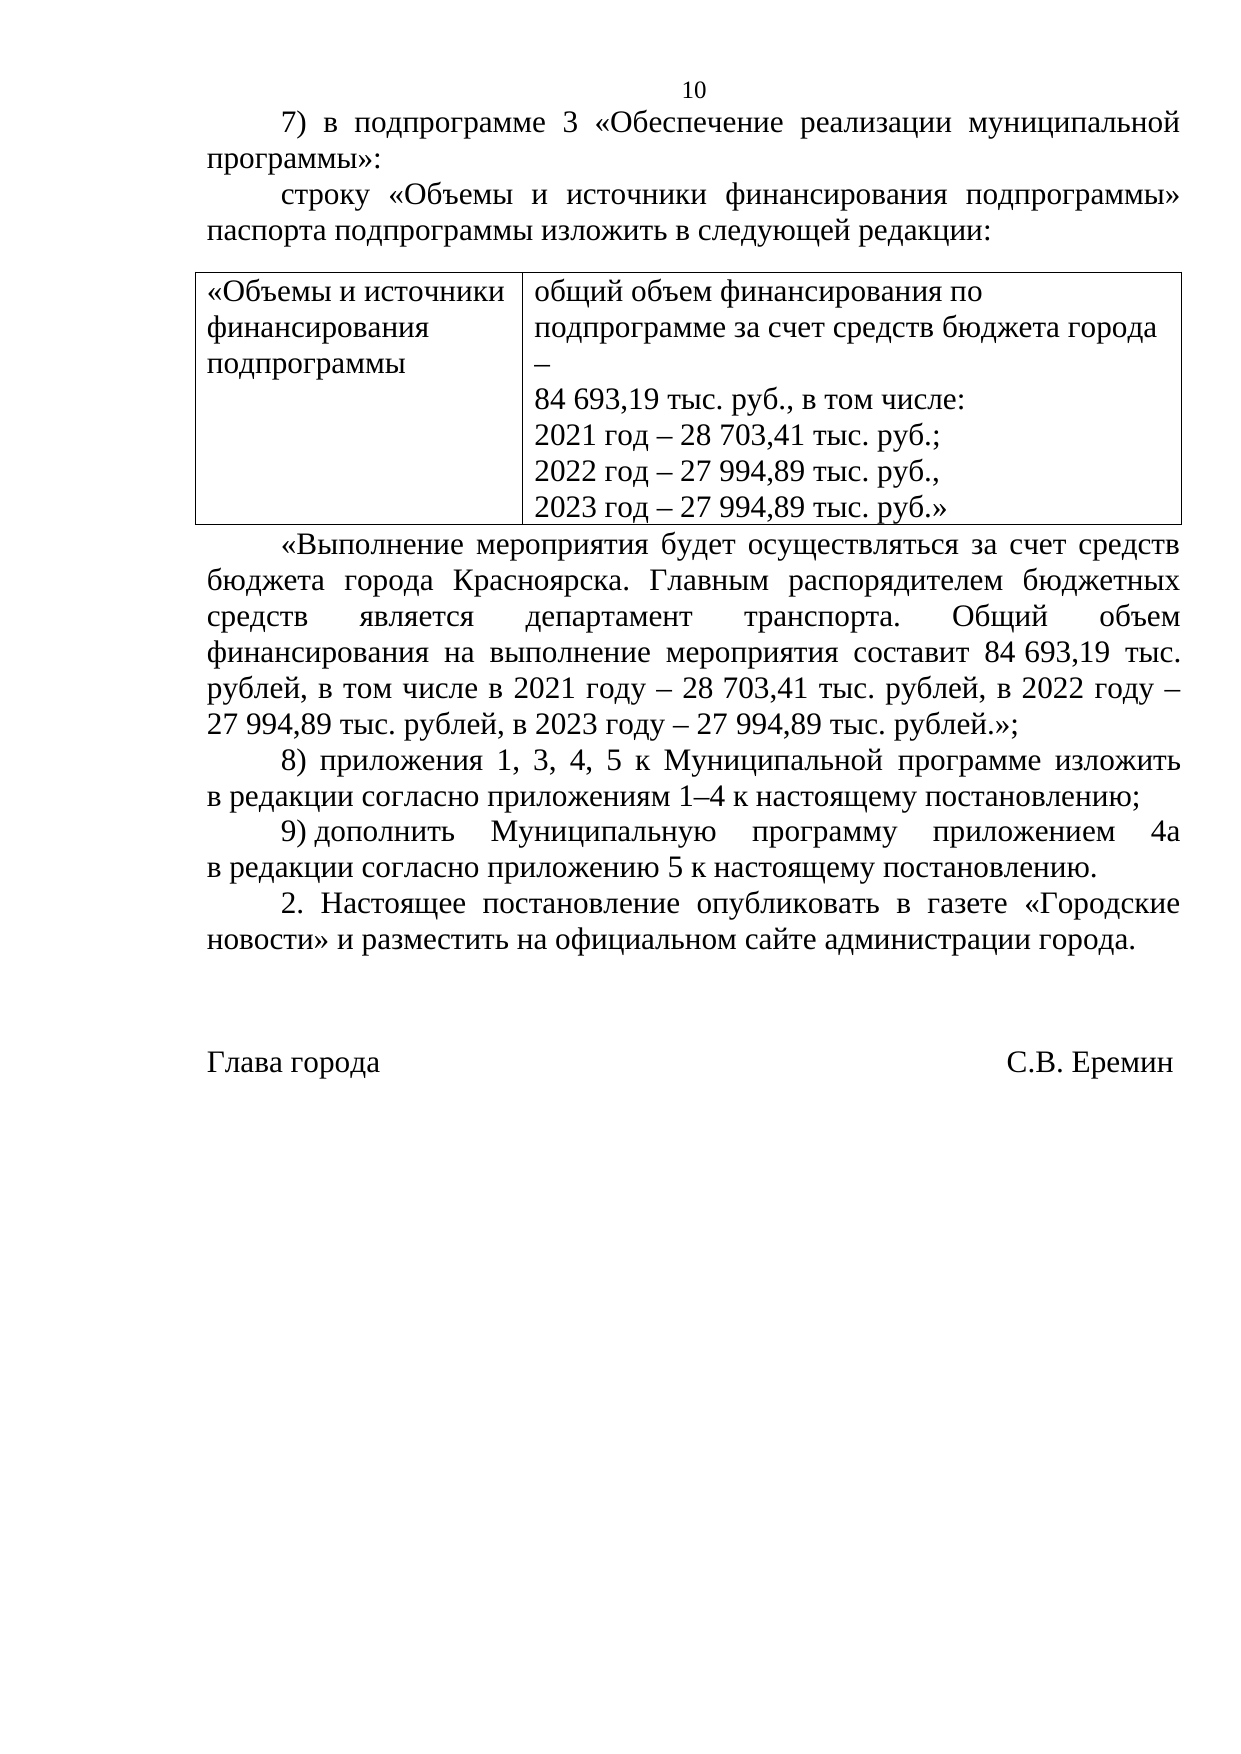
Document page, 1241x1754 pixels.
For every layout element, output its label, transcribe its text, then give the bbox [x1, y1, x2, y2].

title 8) приложения 1, 3, 4, 5 к Муниципальной программе изложить в редакции согласно приложениям 1–4 к настоящему постановлению; [207, 741, 1181, 813]
table_header «Объемы и источники финансирования подпрограммы [196, 273, 522, 524]
text Глава города С.В. Еремин [207, 1050, 1181, 1079]
text 2. Настоящее постановление опубликовать в газете «Городские новости» и разместить на официальном сайте администрации города. [207, 884, 1181, 956]
title 9) дополнить Муниципальную программу приложением 4а в редакции согласно приложению 5 к настоящему постановлению. [207, 813, 1181, 884]
title «Выполнение мероприятия будет осуществляться за счет средств бюджета города Красноярска. Главным распорядителем бюджетных средств является департамент транспорта. Общий объем финансирования на выполнение мероприятия составит 84 693,19 тыс. рублей, в том числе в 2021 году – 28 703,41 тыс. рублей, в 2022 году – 27 994,89 тыс. рублей, в 2023 году – 27 994,89 тыс. рублей.»; [207, 525, 1181, 741]
title строку «Объемы и источники финансирования подпрограммы» паспорта подпрограммы изложить в следующей редакции: [207, 176, 1181, 247]
table_header общий объем финансирования по подпрограмме за счет средств бюджета города – 84 693,19 тыс. руб., в том числе: 2021 год – 28 703,41 тыс. руб.; 2022 год – 27 994,89 тыс. руб., 2023 год – 27 994,89 тыс. руб.» [523, 273, 1181, 524]
text 7) в подпрограмме 3 «Обеспечение реализации муниципальной программы»: [207, 104, 1181, 176]
